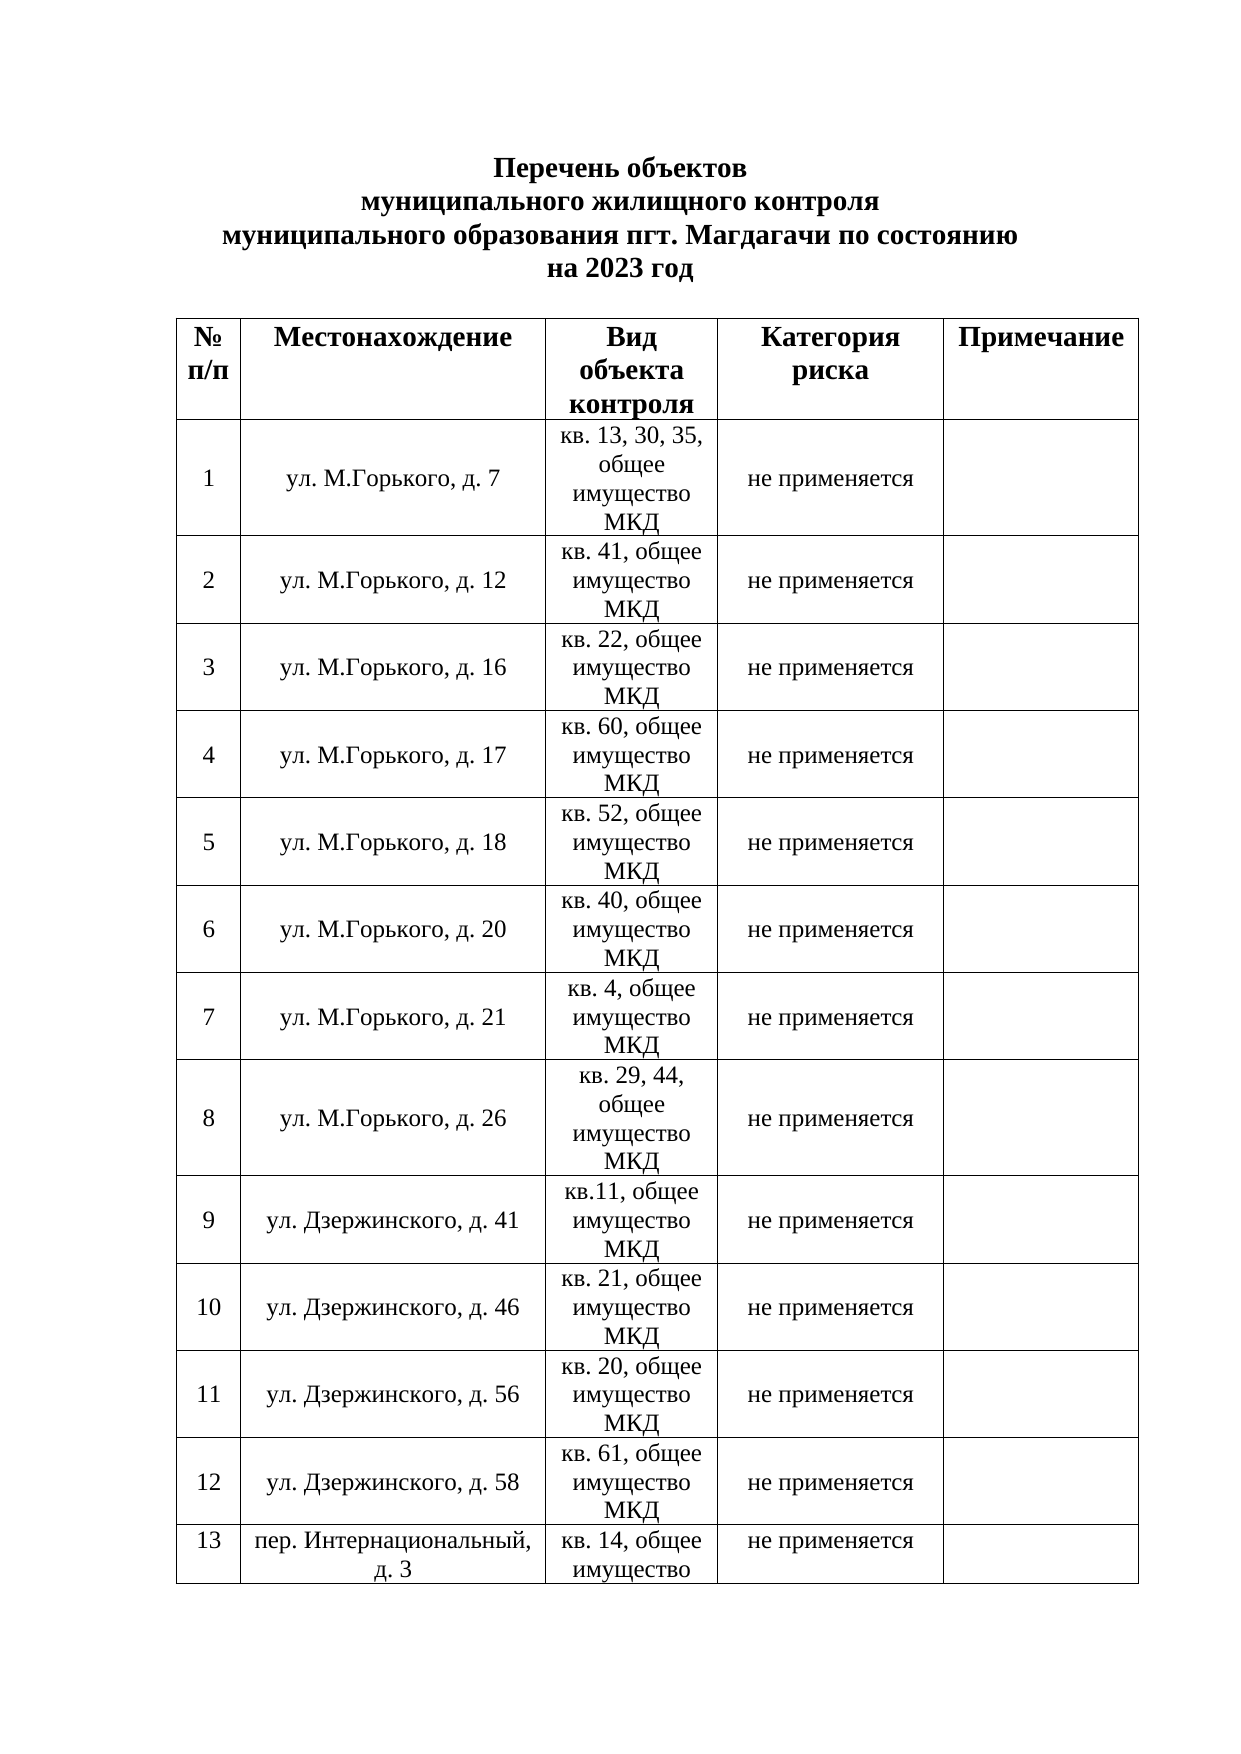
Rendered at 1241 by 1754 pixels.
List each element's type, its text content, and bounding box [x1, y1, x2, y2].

table_cell ул. М.Горького, д. 18 [241, 798, 545, 884]
table_cell 3 [177, 624, 240, 710]
text на 2023 год [187, 251, 1053, 284]
table_cell [944, 711, 1138, 797]
table_cell 10 [177, 1264, 240, 1350]
table_cell кв. 29, 44, общее имущество МКД [546, 1060, 717, 1175]
table_cell не применяется [718, 420, 943, 535]
table_cell ул. М.Горького, д. 26 [241, 1060, 545, 1175]
table_cell [944, 1525, 1138, 1583]
table_cell кв. 61, общее имущество МКД [546, 1438, 717, 1524]
text Перечень объектов [187, 150, 1053, 183]
table_cell кв. 60, общее имущество МКД [546, 711, 717, 797]
table_cell кв.11, общее имущество МКД [546, 1176, 717, 1262]
table_header № п/п [177, 319, 240, 419]
table_cell 12 [177, 1438, 240, 1524]
table_cell [944, 536, 1138, 623]
table_cell 2 [177, 536, 240, 623]
table_cell кв. 22, общее имущество МКД [546, 624, 717, 710]
table_cell не применяется [718, 886, 943, 972]
table_header Примечание [944, 319, 1138, 419]
table_cell 6 [177, 886, 240, 972]
table_cell ул. М.Горького, д. 20 [241, 886, 545, 972]
table_cell 11 [177, 1351, 240, 1437]
table_cell [944, 1438, 1138, 1524]
table_cell кв. 40, общее имущество МКД [546, 886, 717, 972]
table_cell ул. Дзержинского, д. 56 [241, 1351, 545, 1437]
table_cell [944, 1264, 1138, 1350]
table_cell не применяется [718, 973, 943, 1059]
text муниципального образования пгт. Магдагачи по состоянию [187, 217, 1053, 251]
table_cell [944, 973, 1138, 1059]
table_cell 13 [177, 1525, 240, 1583]
table_cell 5 [177, 798, 240, 884]
table_cell не применяется [718, 798, 943, 884]
table_cell кв. 13, 30, 35, общее имущество МКД [546, 420, 717, 535]
table_cell ул. М.Горького, д. 12 [241, 536, 545, 623]
table_header Вид объекта контроля [546, 319, 717, 419]
table_cell ул. Дзержинского, д. 58 [241, 1438, 545, 1524]
table_cell кв. 52, общее имущество МКД [546, 798, 717, 884]
table_cell не применяется [718, 1176, 943, 1262]
table_cell [944, 1351, 1138, 1437]
table_cell ул. М.Горького, д. 16 [241, 624, 545, 710]
table_cell 7 [177, 973, 240, 1059]
table_cell 9 [177, 1176, 240, 1262]
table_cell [241, 1525, 545, 1583]
table_header Категория риска [718, 319, 943, 419]
table_cell [944, 886, 1138, 972]
table_cell [944, 798, 1138, 884]
table_cell не применяется [718, 1438, 943, 1524]
table_cell [944, 1176, 1138, 1262]
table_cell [546, 1525, 717, 1583]
text муниципального жилищного контроля [187, 183, 1053, 217]
table_header Местонахождение [241, 319, 545, 419]
table_cell 4 [177, 711, 240, 797]
table_cell [944, 420, 1138, 535]
table_cell кв. 21, общее имущество МКД [546, 1264, 717, 1350]
table_cell кв. 41, общее имущество МКД [546, 536, 717, 623]
table_cell 8 [177, 1060, 240, 1175]
table_cell [944, 624, 1138, 710]
table_cell не применяется [718, 1264, 943, 1350]
table_cell ул. М.Горького, д. 17 [241, 711, 545, 797]
table_cell не применяется [718, 624, 943, 710]
table_cell не применяется [718, 1060, 943, 1175]
table_cell не применяется [718, 1351, 943, 1437]
table_cell не применяется [718, 536, 943, 623]
table_cell не применяется [718, 711, 943, 797]
table_cell [944, 1060, 1138, 1175]
table_cell ул. Дзержинского, д. 41 [241, 1176, 545, 1262]
table_cell 1 [177, 420, 240, 535]
table_cell кв. 20, общее имущество МКД [546, 1351, 717, 1437]
table_cell ул. Дзержинского, д. 46 [241, 1264, 545, 1350]
table_cell не применяется [718, 1525, 943, 1583]
table_cell ул. М.Горького, д. 21 [241, 973, 545, 1059]
table_cell ул. М.Горького, д. 7 [241, 420, 545, 535]
table_cell кв. 4, общее имущество МКД [546, 973, 717, 1059]
